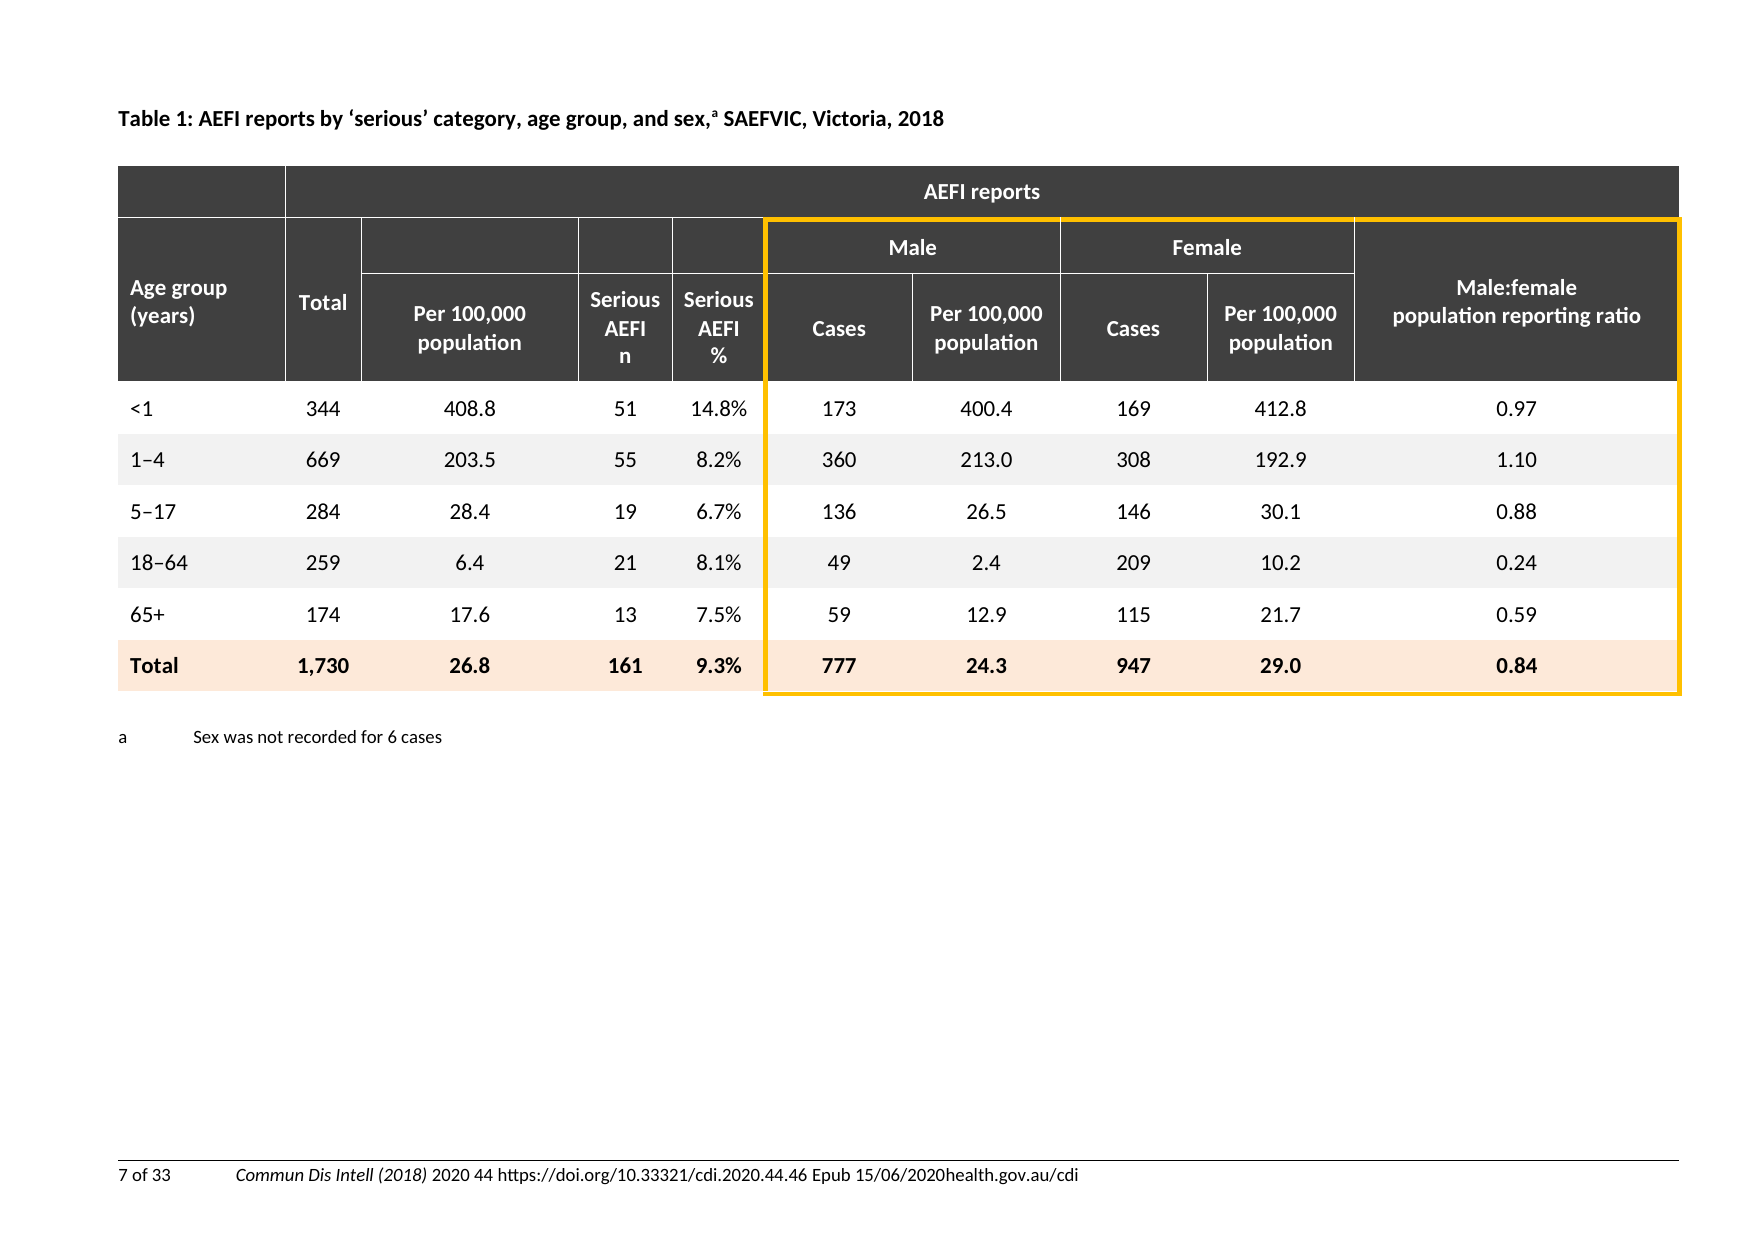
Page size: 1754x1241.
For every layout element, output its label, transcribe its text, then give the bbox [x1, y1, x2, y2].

table_cell 29.0 [1207, 640, 1354, 691]
table_cell 1–4 [118, 434, 285, 485]
table_cell 1.10 [1354, 434, 1677, 485]
table_cell 0.24 [1354, 537, 1677, 588]
table_cell Serious AEFI % [673, 274, 763, 381]
table_cell 203.5 [361, 434, 578, 485]
table_cell 7.5% [672, 588, 763, 640]
table_cell 51 [578, 381, 672, 433]
table_cell 8.1% [672, 537, 763, 588]
table_cell Total [118, 640, 285, 691]
table_cell 161 [578, 640, 672, 691]
table_cell 408.8 [361, 381, 578, 433]
table_cell 13 [578, 588, 672, 640]
table_cell 21 [578, 537, 672, 588]
table_cell 55 [578, 434, 672, 485]
table_cell 0.97 [1354, 381, 1677, 433]
table_cell 136 [768, 485, 913, 537]
table_cell Age group (years) [118, 218, 285, 381]
table_cell Per 100,000 population [913, 274, 1060, 381]
table_cell 777 [768, 640, 913, 691]
table_cell [673, 218, 763, 273]
table_cell 360 [768, 434, 913, 485]
table_cell 26.5 [913, 485, 1060, 537]
table_cell Total [286, 218, 361, 381]
text a Sex was not recorded for 6 cases [118, 725, 1679, 748]
table_cell 669 [285, 434, 361, 485]
table_cell 0.59 [1354, 588, 1677, 640]
table_cell 17.6 [361, 588, 578, 640]
table_cell 30.1 [1207, 485, 1354, 537]
table_cell 18–64 [118, 537, 285, 588]
table_cell 0.88 [1354, 485, 1677, 537]
table_cell 6.7% [672, 485, 763, 537]
table_cell 174 [285, 588, 361, 640]
table_cell [579, 218, 672, 273]
table_cell [362, 218, 578, 273]
table_cell 400.4 [913, 383, 1060, 433]
table_cell 5–17 [118, 485, 285, 537]
table_cell 308 [1060, 434, 1207, 485]
table_cell 28.4 [361, 485, 578, 537]
table_cell 259 [285, 537, 361, 588]
table_cell Cases [1061, 274, 1207, 381]
table_cell 6.4 [361, 537, 578, 588]
table_cell 947 [1060, 640, 1207, 691]
table_cell 1,730 [285, 640, 361, 691]
table_header [118, 166, 285, 217]
table_cell <1 [118, 381, 285, 433]
table_cell 59 [768, 588, 913, 640]
table_cell 344 [285, 381, 361, 433]
table_cell 412.8 [1207, 383, 1354, 433]
table_cell Male [768, 222, 1060, 273]
table_cell 19 [578, 485, 672, 537]
table_cell 65+ [118, 588, 285, 640]
table_cell 146 [1060, 485, 1207, 537]
table_cell 173 [768, 383, 913, 433]
table_cell 26.8 [361, 640, 578, 691]
table_cell Male:female population reporting ratio [1355, 222, 1677, 381]
table_cell 2.4 [913, 537, 1060, 588]
table_cell 209 [1060, 537, 1207, 588]
table_cell 0.84 [1354, 640, 1677, 691]
table_cell Per 100,000 population [362, 274, 578, 381]
table_cell 115 [1060, 588, 1207, 640]
table_cell 169 [1060, 383, 1207, 433]
text Table 1: AEFI reports by ‘serious’ category, age group, and sex,a SAEFVIC, Victoria, 2018 [118, 104, 1679, 132]
table_cell 49 [768, 537, 913, 588]
table_header AEFI reports [286, 166, 1679, 217]
table_cell 12.9 [913, 588, 1060, 640]
table_cell Cases [768, 274, 912, 381]
table_cell 284 [285, 485, 361, 537]
table_cell Serious AEFI n [579, 274, 672, 381]
table_cell 14.8% [672, 381, 763, 433]
table_cell Per 100,000 population [1208, 274, 1354, 381]
table_cell 21.7 [1207, 588, 1354, 640]
table_cell 8.2% [672, 434, 763, 485]
table_cell 10.2 [1207, 537, 1354, 588]
table_cell 213.0 [913, 434, 1060, 485]
table_cell 9.3% [672, 640, 763, 691]
table_cell 24.3 [913, 640, 1060, 691]
table_cell Female [1061, 222, 1354, 273]
table_cell 192.9 [1207, 434, 1354, 485]
